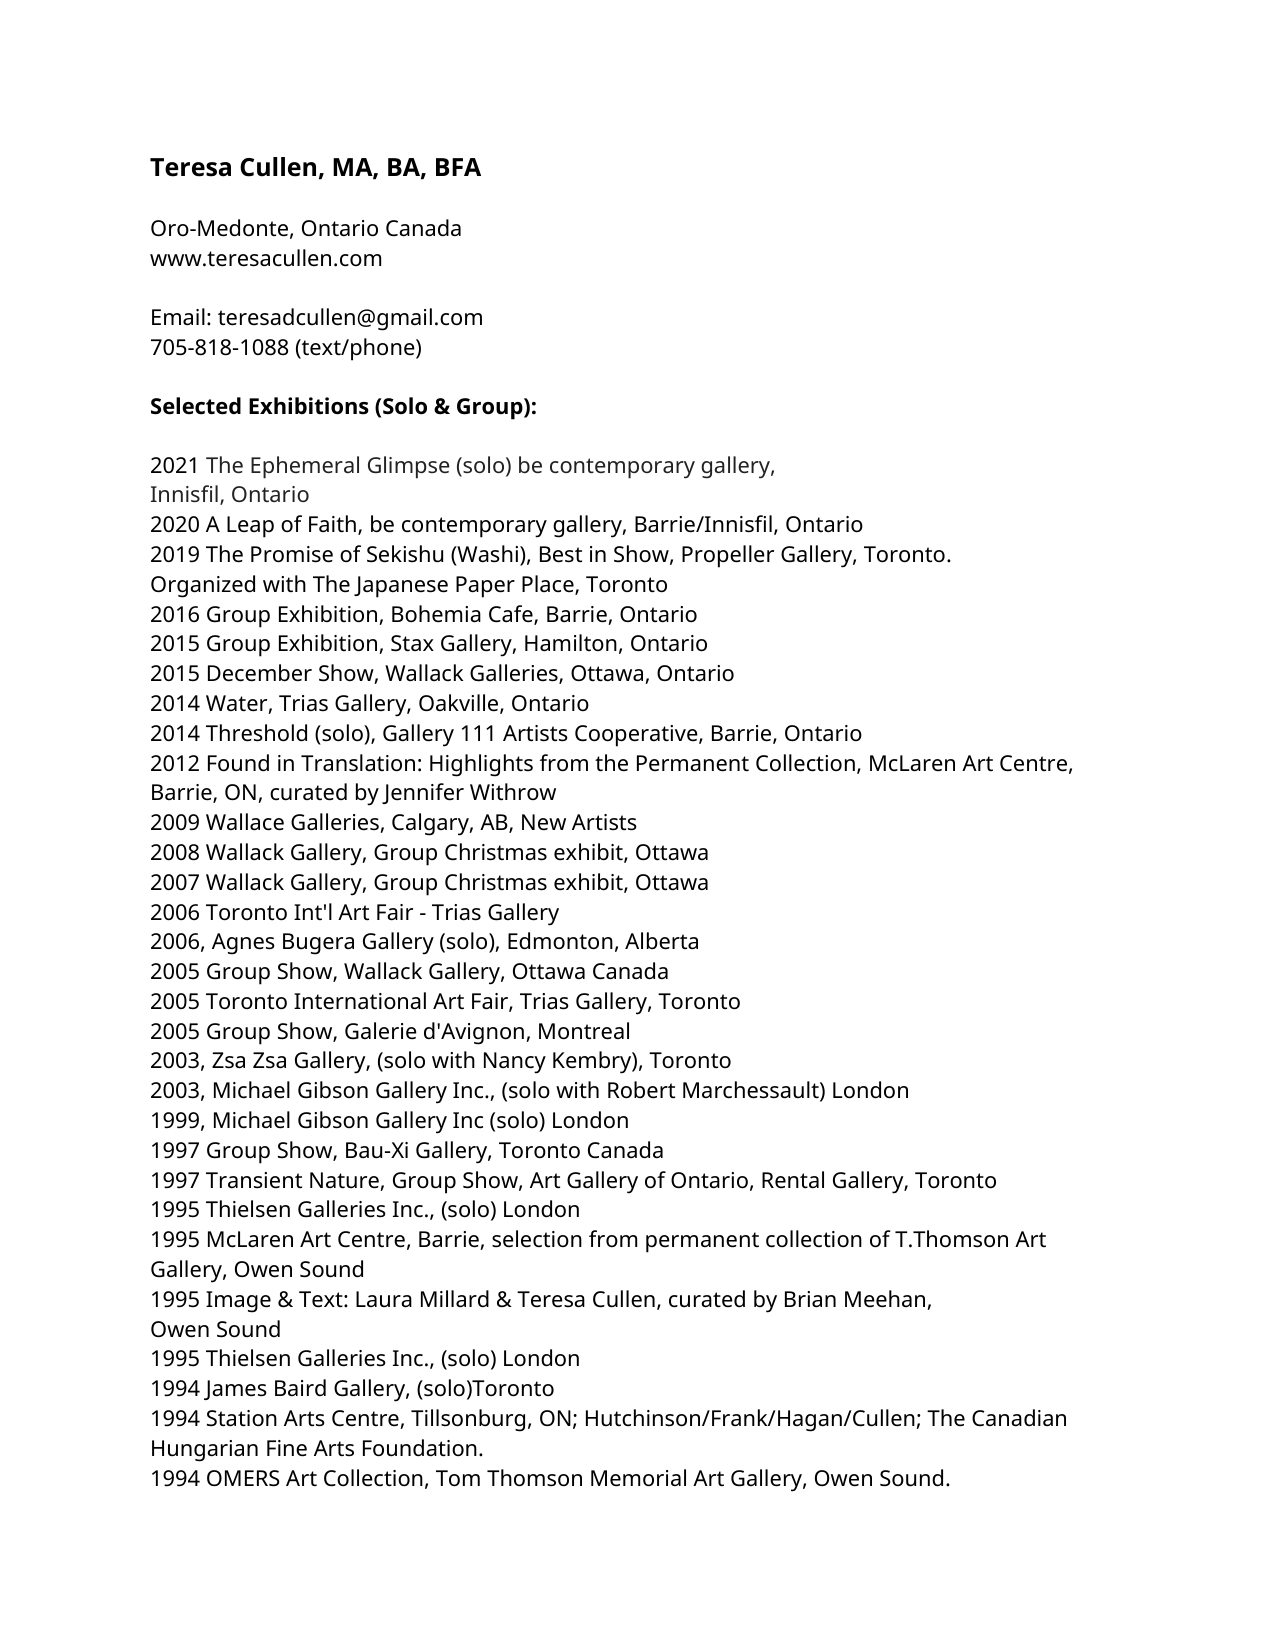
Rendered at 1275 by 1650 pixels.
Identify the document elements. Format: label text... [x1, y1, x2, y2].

text Email: teresadcullen@gmail.com 705-818-1088 (text/phone) [150, 302, 1125, 362]
text Teresa Cullen, MA, BA, BFA [150, 150, 1125, 184]
text Selected Exhibitions (Solo & Group): [150, 391, 1125, 421]
text Oro-Medonte, Ontario Canada www.teresacullen.com [150, 213, 1125, 273]
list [150, 450, 1125, 1492]
